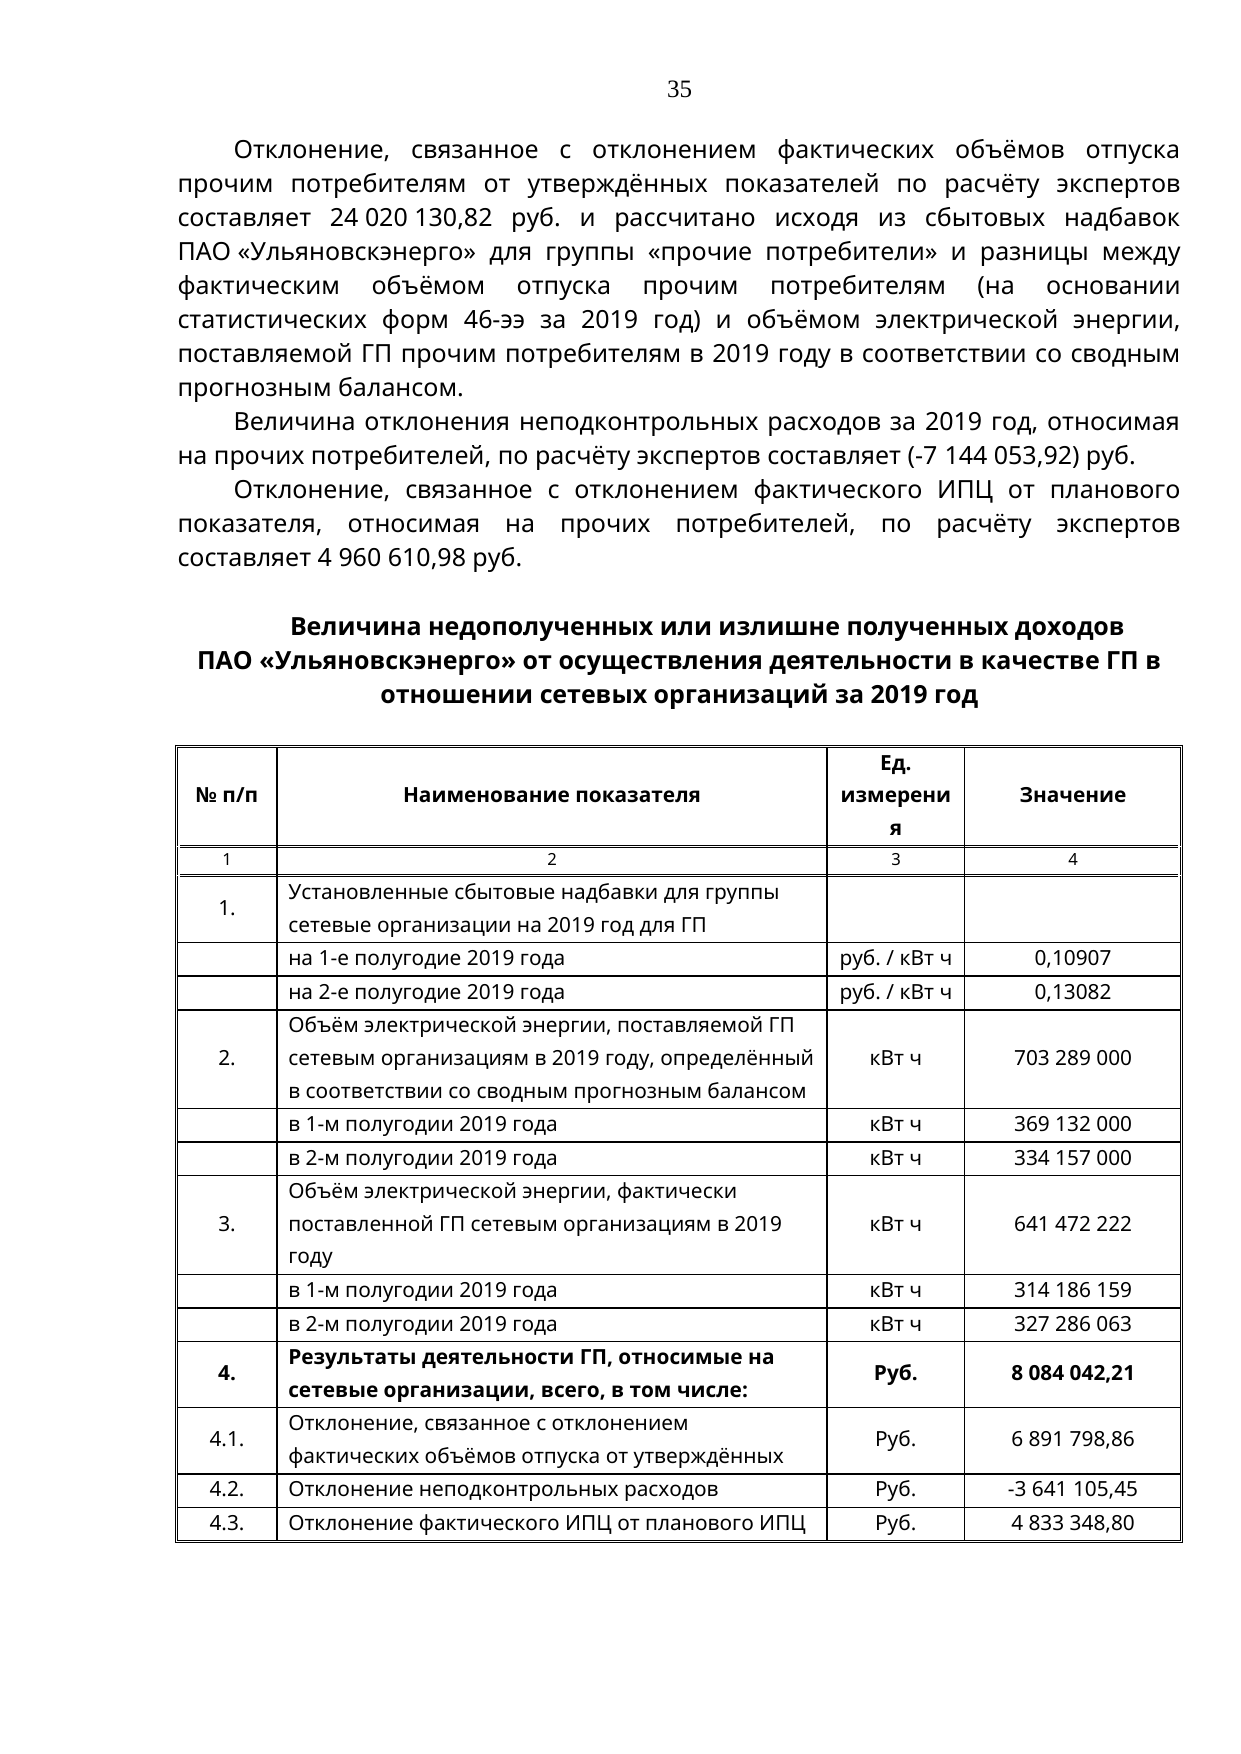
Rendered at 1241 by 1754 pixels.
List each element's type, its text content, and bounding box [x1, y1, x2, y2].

table_cell кВт ч [828, 1109, 964, 1141]
table_cell 6 891 798,86 [965, 1408, 1180, 1473]
table_cell Отклонение, связанное с отклонением фактических объёмов отпуска от утверждённых [278, 1408, 826, 1473]
table_cell кВт ч [828, 1011, 964, 1108]
table_cell 334 157 000 [965, 1143, 1180, 1175]
table_cell 1. [177, 874, 276, 942]
table_cell 4 833 348,80 [965, 1508, 1180, 1540]
table_cell 369 132 000 [965, 1109, 1180, 1141]
table_header № п/п [178, 748, 276, 845]
table_header Ед. измерения [828, 748, 964, 845]
table_cell Отклонение неподконтрольных расходов [278, 1475, 826, 1506]
table_cell 4.1. [178, 1408, 276, 1473]
table_cell руб. / кВт ч [828, 943, 964, 975]
table_header Наименование показателя [278, 748, 826, 845]
table_cell Результаты деятельности ГП, относимые на сетевые организации, всего, в том числе: [278, 1342, 826, 1407]
table_cell 2 [278, 848, 826, 874]
table_cell в 1-м полугодии 2019 года [278, 1275, 826, 1307]
table_cell 3. [178, 1176, 276, 1273]
table_cell 4 [965, 845, 1180, 874]
table_cell в 1-м полугодии 2019 года [278, 1109, 826, 1141]
table_cell 327 286 063 [965, 1309, 1180, 1341]
table_cell 4.3. [178, 1508, 276, 1540]
table_cell 1 [178, 845, 276, 874]
table_cell Руб. [828, 1475, 964, 1506]
table_cell в 2-м полугодии 2019 года [278, 1143, 826, 1175]
table_cell кВт ч [828, 1309, 964, 1341]
table_cell кВт ч [828, 1275, 964, 1307]
table_cell Отклонение фактического ИПЦ от планового ИПЦ [278, 1508, 826, 1540]
table_cell Установленные сбытовые надбавки для группы сетевые организации на 2019 год для ГП [278, 877, 826, 942]
table_cell Руб. [828, 1342, 964, 1407]
table_header Значение [965, 748, 1180, 845]
table_cell [178, 977, 276, 1009]
table_cell 314 186 159 [965, 1275, 1180, 1307]
table_cell [178, 943, 276, 975]
table_cell 4.2. [178, 1475, 276, 1506]
table_cell кВт ч [828, 1143, 964, 1175]
table_cell Руб. [828, 1508, 964, 1540]
table_cell 3 [828, 848, 964, 874]
table_cell Объём электрической энергии, поставляемой ГП сетевым организациям в 2019 году, определённый в соответствии со сводным прогнозным балансом [278, 1011, 826, 1108]
table_cell 703 289 000 [965, 1011, 1180, 1108]
text Отклонение, связанное с отклонением фактических объёмов отпуска прочим потребителям от утверждённых показателей по расчёту экспертов составляет 24 020 130,82 руб. и рассчитано исходя из сбытовых надбавок ПАО «Ульяновскэнерго» для группы «прочие потребители» и разницы между фактическим объёмом отпуска прочим потребителям (на основании статистических форм 46-ээ за 2019 год) и объёмом электрической энергии, поставляемой ГП прочим потребителям в 2019 году в соответствии со сводным прогнозным балансом. [177, 131, 1181, 404]
table_cell 8 084 042,21 [965, 1342, 1180, 1407]
table_cell 2. [178, 1011, 276, 1108]
table_cell [178, 1143, 276, 1175]
text Величина отклонения неподконтрольных расходов за 2019 год, относимая на прочих потребителей, по расчёту экспертов составляет (-7 144 053,92) руб. [177, 404, 1181, 472]
table_cell руб. / кВт ч [828, 977, 964, 1009]
table_cell на 2-е полугодие 2019 года [278, 977, 826, 1009]
table_cell [965, 874, 1181, 942]
table_cell [178, 1109, 276, 1141]
table_cell в 2-м полугодии 2019 года [278, 1309, 826, 1341]
table_cell Руб. [828, 1408, 964, 1473]
text Отклонение, связанное с отклонением фактического ИПЦ от планового показателя, относимая на прочих потребителей, по расчёту экспертов составляет 4 960 610,98 руб. [177, 472, 1181, 574]
table_cell [178, 1309, 276, 1341]
table_cell -3 641 105,45 [965, 1475, 1180, 1506]
text Величина недополученных или излишне полученных доходов ПАО «Ульяновскэнерго» от осуществления деятельности в качестве ГП в отношении сетевых организаций за 2019 год [177, 608, 1181, 710]
table_cell Объём электрической энергии, фактически поставленной ГП сетевым организациям в 2019 году [278, 1176, 826, 1273]
table_cell 641 472 222 [965, 1176, 1180, 1273]
table_cell 4. [178, 1342, 276, 1407]
table_cell на 1-е полугодие 2019 года [278, 943, 826, 975]
table_cell кВт ч [828, 1176, 964, 1273]
table_cell [828, 877, 964, 942]
table_cell [178, 1275, 276, 1307]
table_cell 0,13082 [965, 977, 1180, 1009]
table_cell 0,10907 [965, 943, 1180, 975]
